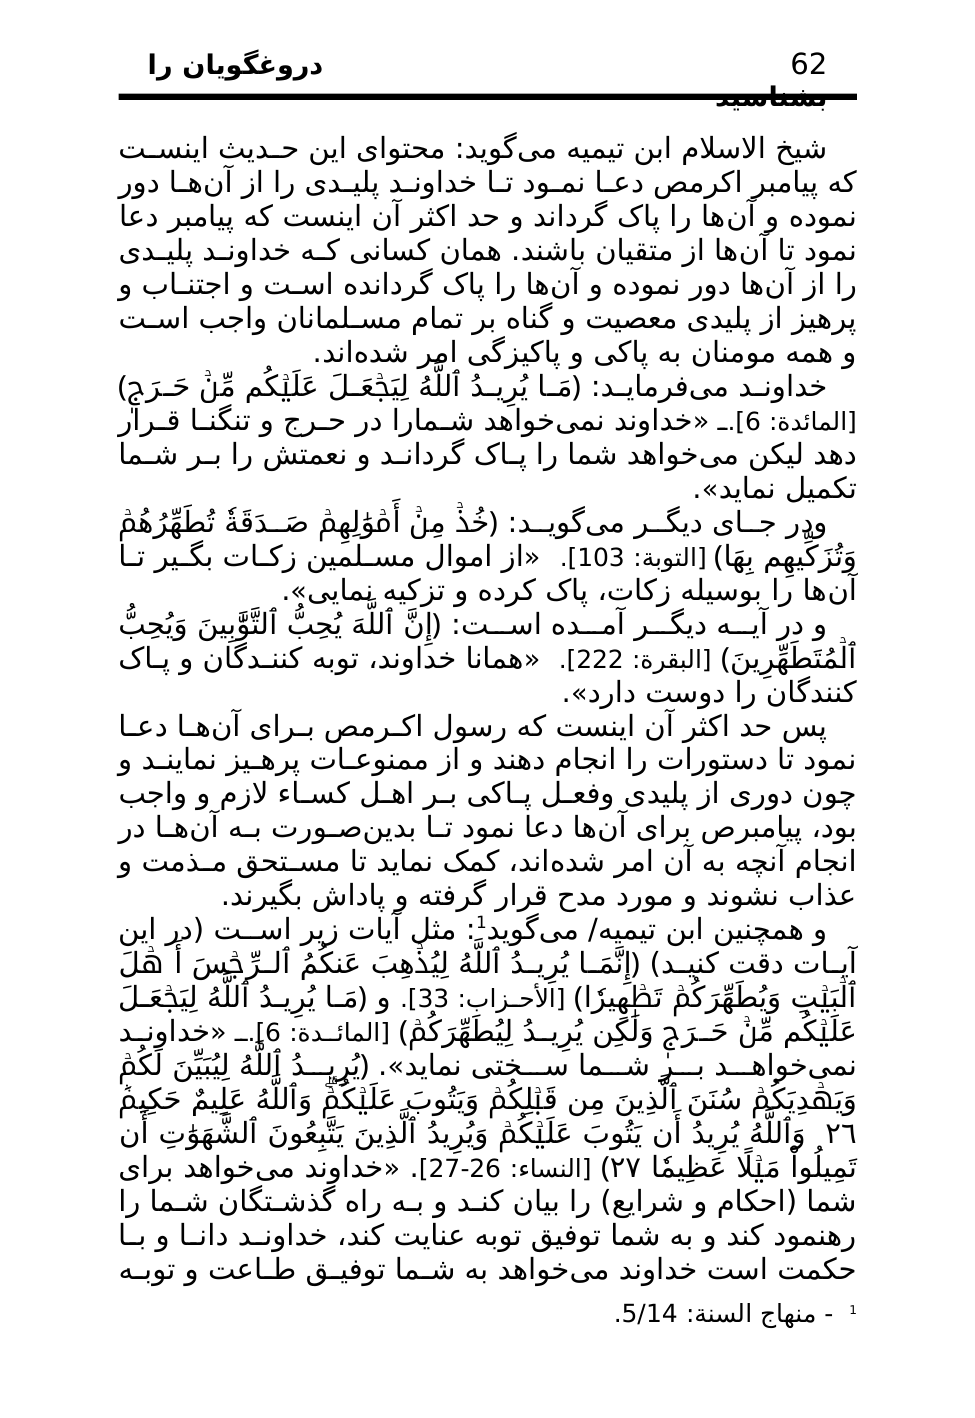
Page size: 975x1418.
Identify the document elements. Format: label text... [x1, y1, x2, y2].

text پس حد اکثر آن اینست که رسول اکرمص برای آن‌ها دعا نمود تا دستورات را انجام دهند و از ممنوعات پرهیز نمایند و چون دوری از پلیدی وفعل پاکی بر اهل کساء لازم و واجب بود، پیامبرص برای آن‌ها دعا نمود تا بدین‌صورت به آن‌ها در انجام آنچه به آن امر شده‌اند، کمک نماید تا مستحق مذمت و عذاب نشوند و مورد مدح قرار گرفته و پاداش بگیرند. [118, 709, 857, 913]
text و در آیه دیگر آمده است: ﴿إِنَّ ٱللَّهَ يُحِبُّ ٱلتَّوَّٰبِينَ وَيُحِبُّ ٱلۡمُتَطَهِّرِينَ﴾ [البقرة: 222]. «همانا خداوند، توبه کنندگان و پاک کنندگان را دوست دارد». [118, 607, 857, 709]
text ودر جای دیگر می‌گوید: ﴿خُذۡ مِنۡ أَمۡوَٰلِهِمۡ صَدَقَةٗ تُطَهِّرُهُمۡ وَتُزَكِّيهِم بِهَا﴾ [التوبة: 103]. «از اموال مسلمین زکات بگیر تا آن‌ها را بوسیله زکات، پاک کرده و تزکیه نمایی». [118, 505, 857, 607]
text خداوند می‌فرماید: ﴿مَا يُرِيدُ ٱللَّهُ لِيَجۡعَلَ عَلَيۡكُم مِّنۡ حَرَجٖ﴾ [المائدة: 6]. «خداوند نمی‌خواهد شمارا در حرج و تنگنا قرار دهد لیکن می‌خواهد شما را پاک گرداند و نعمتش را بر شما تکمیل نماید». [118, 369, 857, 505]
text شیخ الاسلام ابن تیمیه می‌گوید: محتوای این حدیث اینست که پیامبر اکرمص دعا نمود تا خداوند پلیدی را از آن‌ها دور نموده و آن‌ها را پاک گرداند و حد اکثر آن اینست که پیامبر دعا نمود تا آن‌ها از متقیان باشند. همان کسانی که خداوند پلیدی را از آن‌ها دور نموده و آن‌ها را پاک گردانده است و اجتناب و پرهیز از پلیدی معصیت و گناه بر تمام مسلمانان واجب است و همه مومنان به پاکی و پاکیزگی امر شده‌اند. [118, 132, 857, 369]
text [118, 913, 857, 1286]
